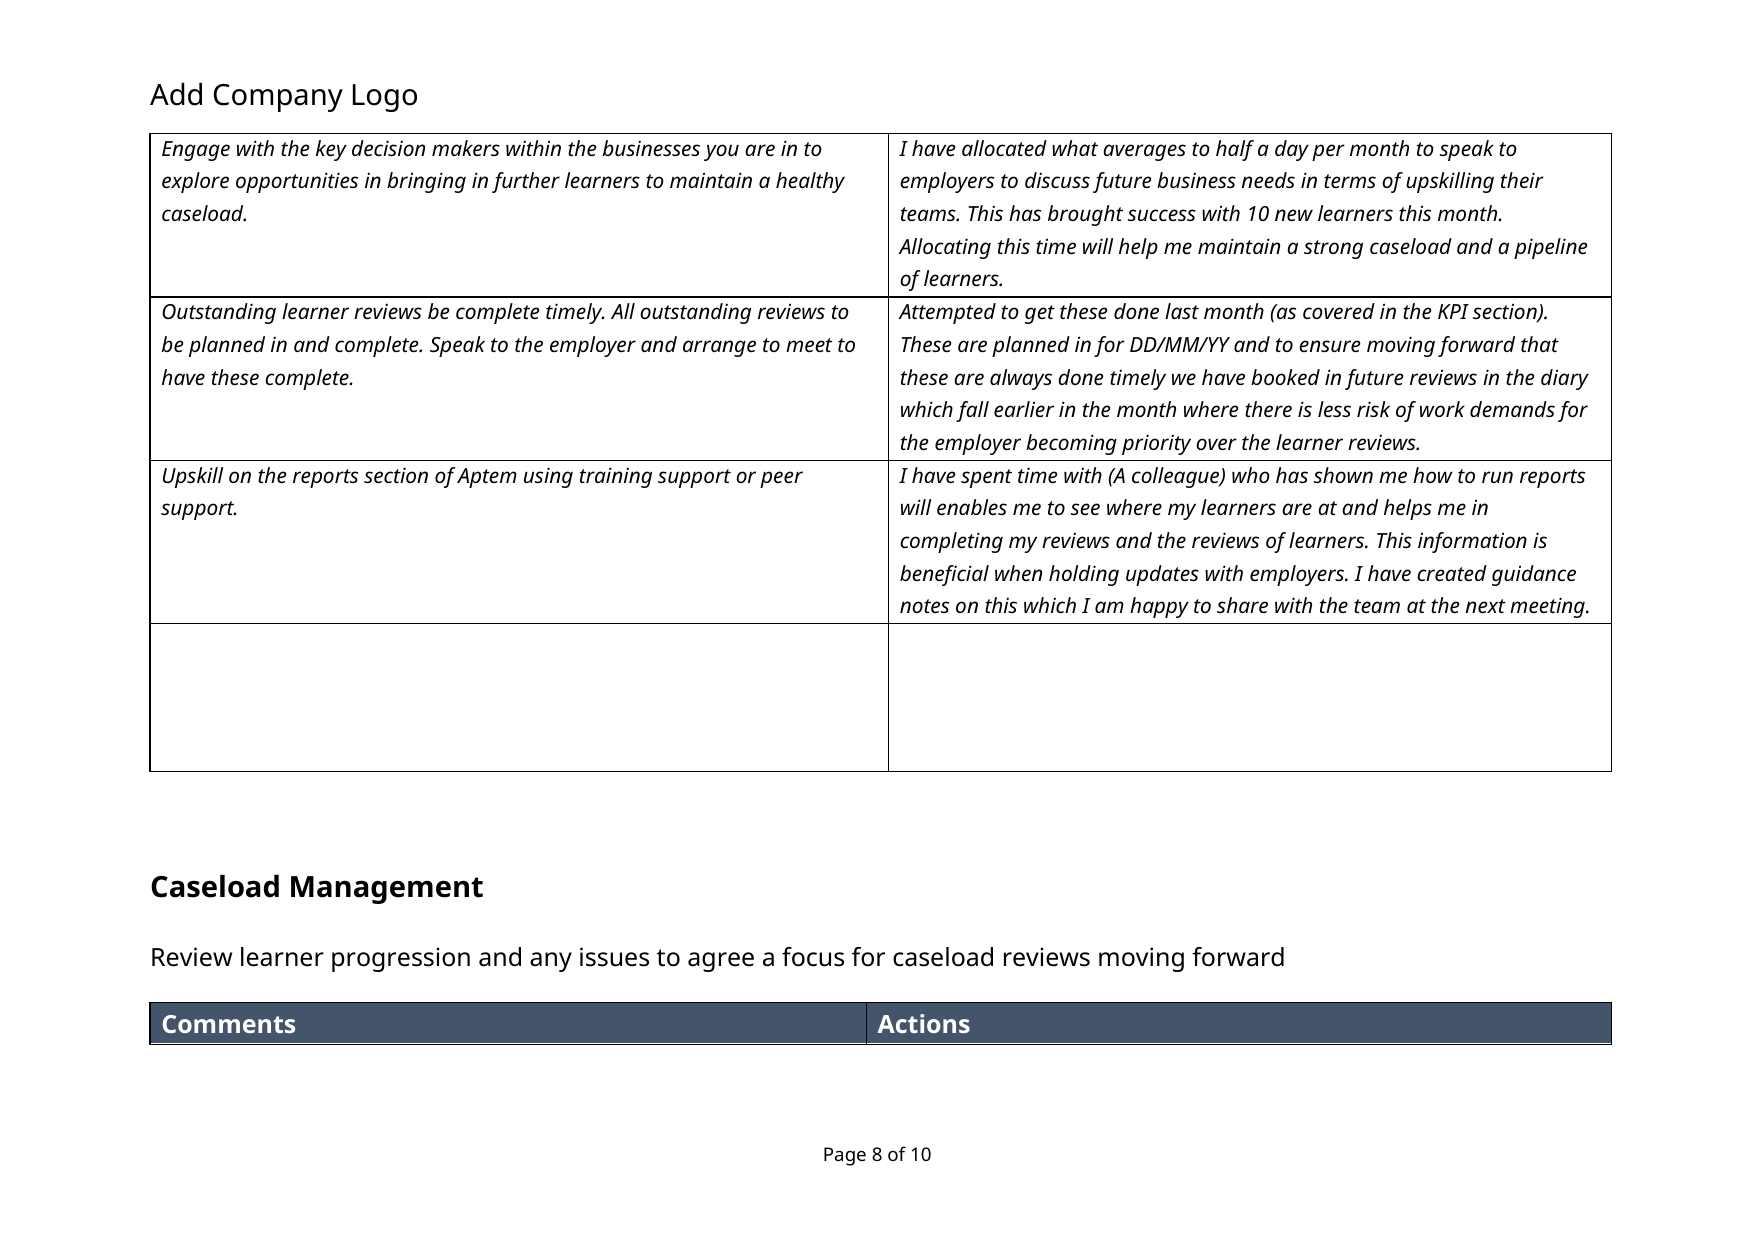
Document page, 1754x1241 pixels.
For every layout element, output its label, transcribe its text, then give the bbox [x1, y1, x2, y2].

table_cell Outstanding learner reviews be complete timely. All outstanding reviews to be planned in and complete. Speak to the employer and arrange to meet to have these complete. [151, 298, 888, 460]
table_cell Upskill on the reports section of Aptem using training support or peer support. [151, 461, 888, 623]
table_cell [889, 624, 1611, 771]
table_cell [151, 624, 888, 771]
table_cell I have allocated what averages to half a day per month to speak to employers to discuss future business needs in terms of upskilling their teams. This has brought success with 10 new learners this month. Allocating this time will help me maintain a strong caseload and a pipeline of learners. [889, 134, 1611, 296]
table_header Comments [151, 1003, 866, 1043]
table_header Actions [867, 1003, 1611, 1043]
text Review learner progression and any issues to agree a focus for caseload reviews moving forward [150, 940, 1604, 974]
table_cell Engage with the key decision makers within the businesses you are in to explore opportunities in bringing in further learners to maintain a healthy caseload. [151, 134, 888, 296]
text Caseload Management [150, 866, 1604, 906]
table_cell I have spent time with (A colleague) who has shown me how to run reports will enables me to see where my learners are at and helps me in completing my reviews and the reviews of learners. This information is beneficial when holding updates with employers. I have created guidance notes on this which I am happy to share with the team at the next meeting. [889, 461, 1611, 623]
table_cell Attempted to get these done last month (as covered in the KPI section). These are planned in for DD/MM/YY and to ensure moving forward that these are always done timely we have booked in future reviews in the diary which fall earlier in the month where there is less risk of work demands for the employer becoming priority over the learner reviews. [889, 298, 1611, 460]
